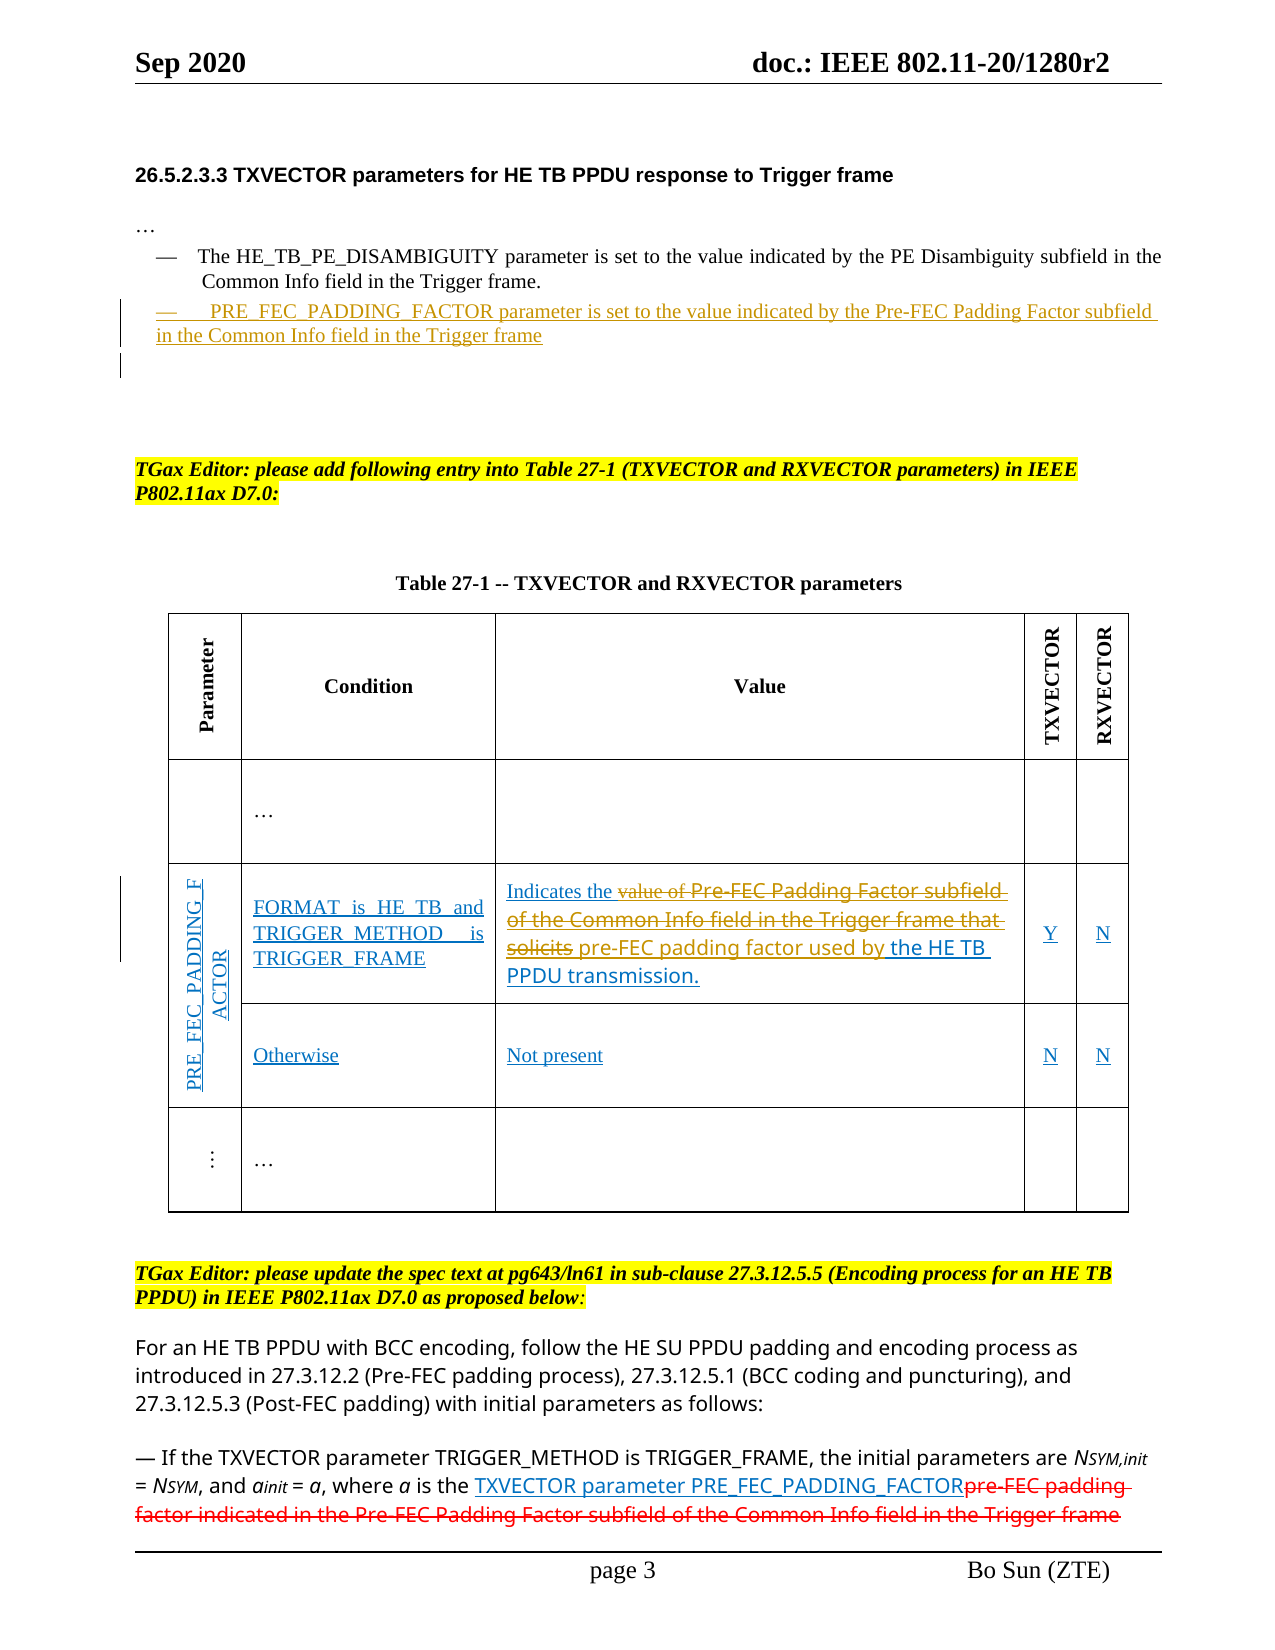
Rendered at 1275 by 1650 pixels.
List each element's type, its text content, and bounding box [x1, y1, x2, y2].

table_cell [496, 760, 1024, 863]
table_cell N [1025, 1004, 1076, 1107]
table_header Parameter [169, 614, 241, 758]
table_cell [496, 1108, 1024, 1211]
table_cell [1025, 1108, 1076, 1211]
table_cell [1077, 1108, 1128, 1211]
table_cell [1077, 760, 1128, 863]
table_header Value [496, 614, 1024, 758]
table_cell … [242, 760, 495, 863]
text … [135, 212, 1162, 237]
table_cell [169, 760, 241, 863]
table_cell … [242, 1108, 495, 1211]
table_cell … [169, 1108, 241, 1211]
table_cell PRE_FEC_PADDING_FACTOR [169, 864, 241, 1107]
table_cell FORMAT is HE_TB and TRIGGER_METHOD is TRIGGER_FRAME [242, 864, 495, 1003]
table_header TXVECTOR [1025, 614, 1076, 758]
table_header RXVECTOR [1077, 614, 1128, 758]
text For an HE TB PPDU with BCC encoding, follow the HE SU PPDU padding and encoding process as introduced in 27.3.12.2 (Pre-FEC padding process), 27.3.12.5.1 (BCC coding and puncturing), and 27.3.12.5.3 (Post-FEC padding) with initial parameters as follows: [135, 1333, 1162, 1418]
table_header Condition [242, 614, 495, 758]
text Table 27-1 -- TXVECTOR and RXVECTOR parameters [135, 571, 1162, 595]
text 26.5.2.3.3 TXVECTOR parameters for HE TB PPDU response to Trigger frame [135, 162, 1162, 187]
table_cell Not present [496, 1004, 1024, 1107]
table_cell Indicates the the HE TB PPDU transmission. [496, 864, 1024, 1003]
table_cell N [1077, 864, 1128, 1003]
table_cell Y [1025, 864, 1076, 1003]
table_cell Otherwise [242, 1004, 495, 1107]
table_cell N [1077, 1004, 1128, 1107]
list The HE_TB_PE_DISAMBIGUITY parameter is set to the value indicated by the PE Disambiguity subfield in the Common Info field in the Trigger frame. [156, 243, 1162, 293]
text TGax Editor: please add following entry into Table 27-1 (TXVECTOR and RXVECTOR parameters) in IEEE P802.11ax D7.0: [279, 457, 1162, 505]
text TGax Editor: please update the spec text at pg643/ln61 in sub-clause 27.3.12.5.5 (Encoding process for an HE TB PPDU) in IEEE P802.11ax D7.0 as proposed below: [135, 1261, 1162, 1309]
table_cell [1025, 760, 1076, 863]
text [135, 1443, 1162, 1528]
